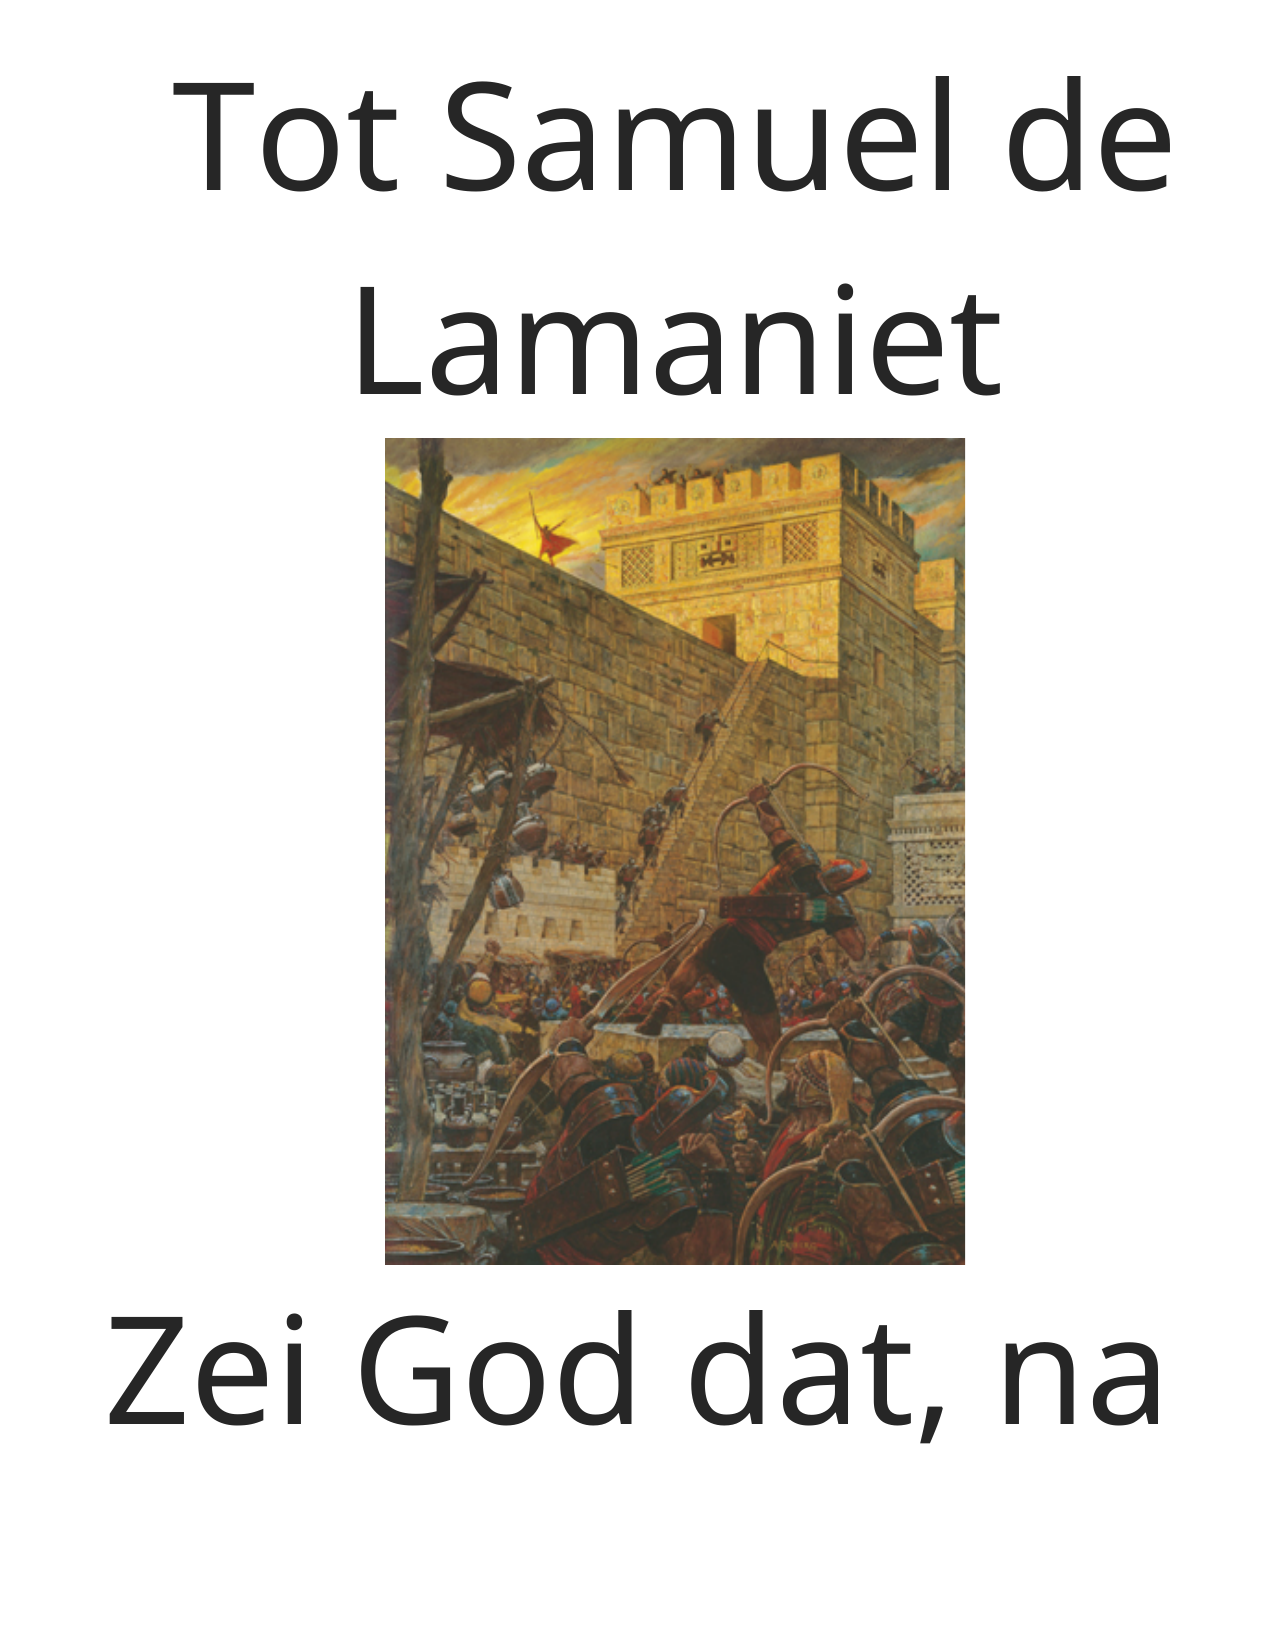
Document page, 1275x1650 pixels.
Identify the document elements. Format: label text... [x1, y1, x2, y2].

picture [385, 438, 965, 1265]
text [30, 1264, 1245, 1469]
text Tot Samuel de Lamaniet [105, 30, 1245, 438]
